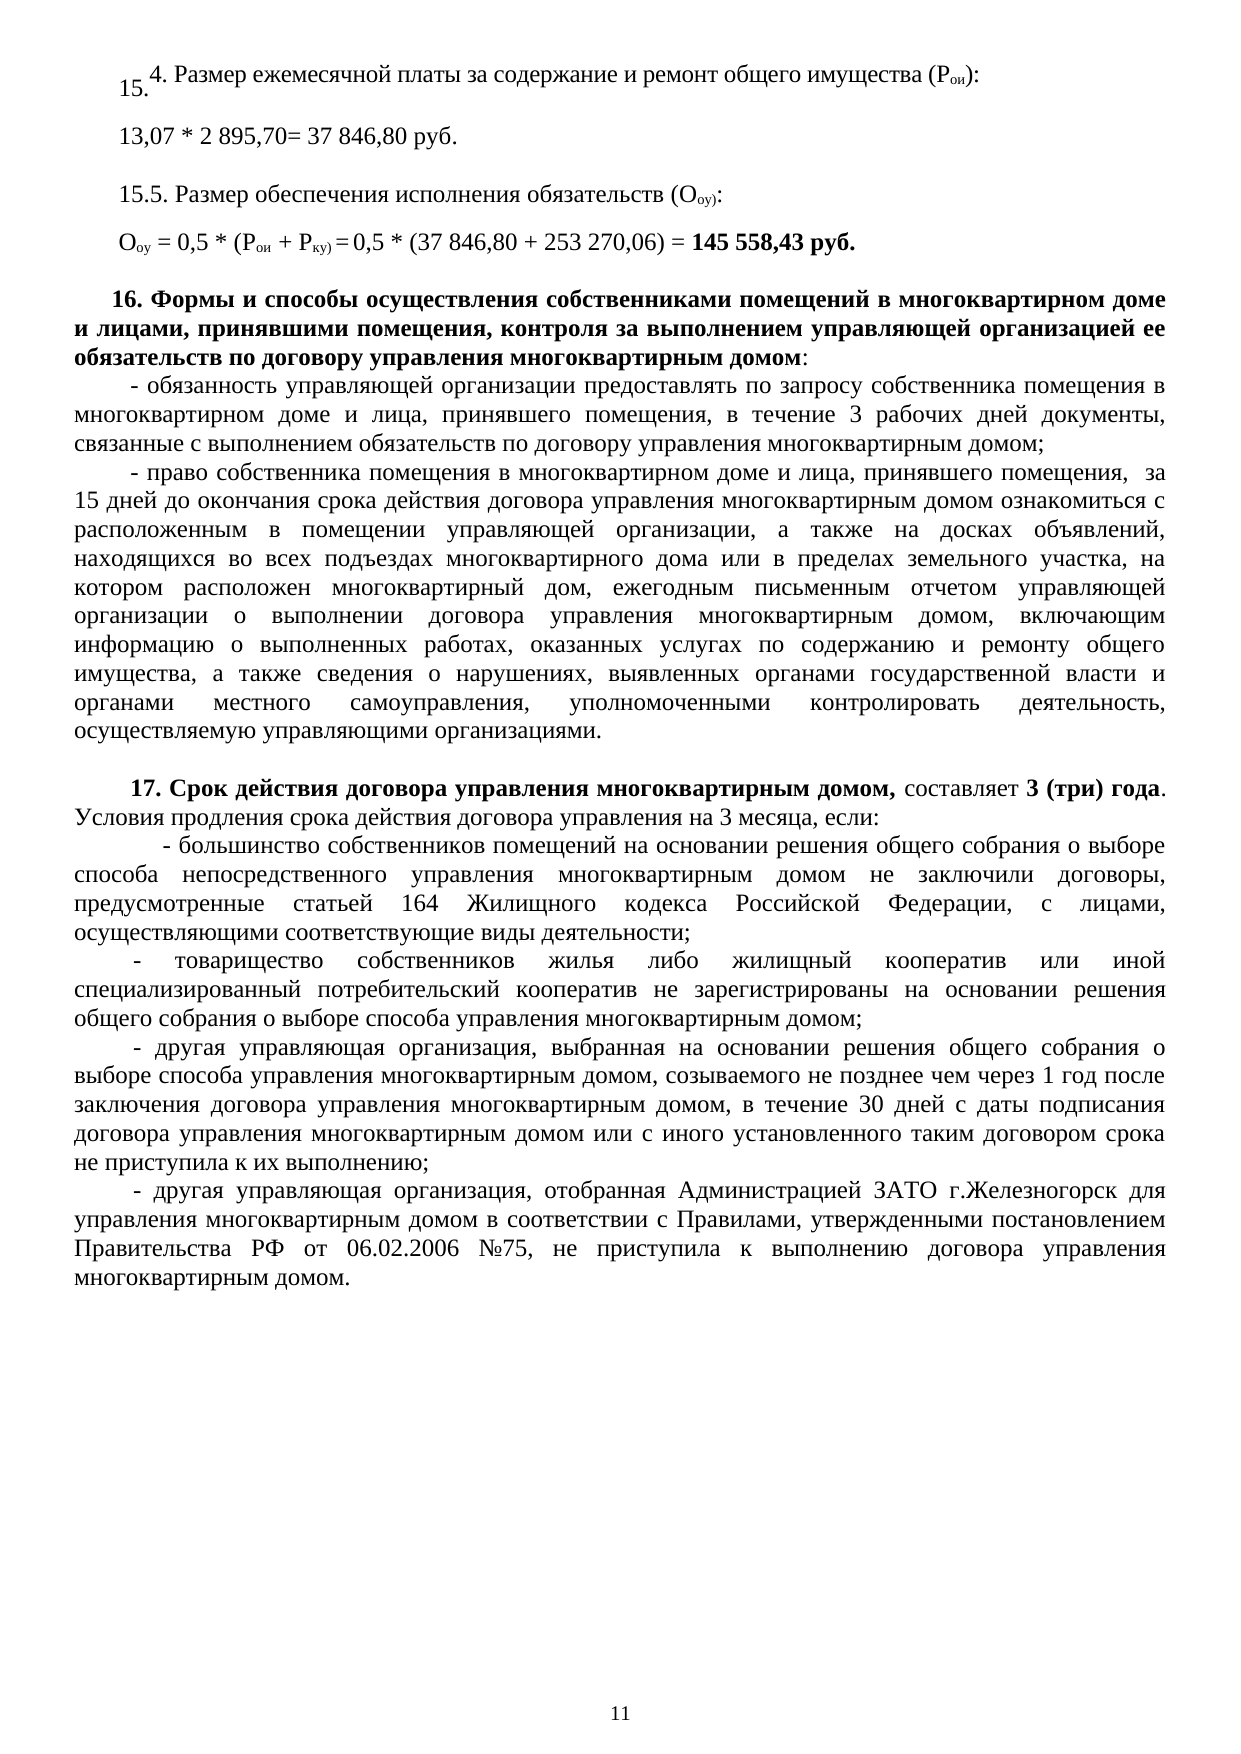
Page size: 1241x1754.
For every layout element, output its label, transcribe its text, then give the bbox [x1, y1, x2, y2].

text - большинство собственников помещений на основании решения общего собрания о выборе способа непосредственного управления многоквартирным домом не заключили договоры, предусмотренные статьей 164 Жилищного кодекса Российской Федерации, с лицами, осуществляющими соответствующие виды деятельности; [74, 831, 1167, 946]
text - обязанность управляющей организации предоставлять по запросу собственника помещения в многоквартирном доме и лица, принявшего помещения, в течение 3 рабочих дней документы, связанные с выполнением обязательств по договору управления многоквартирным домом; [74, 371, 1167, 457]
text 16. Формы и способы осуществления собственниками помещений в многоквартирном доме и лицами, принявшими помещения, контроля за выполнением управляющей организацией ее обязательств по договору управления многоквартирным домом: [74, 284, 1167, 371]
text - товарищество собственников жилья либо жилищный кооператив или иной специализированный потребительский кооператив не зарегистрированы на основании решения общего собрания о выборе способа управления многоквартирным домом; [74, 946, 1167, 1032]
text Ооу = 0,5 * (Рои + Рку) = 0,5 * (37 846,80 + 253 270,06) = 145 558,43 руб. [74, 227, 1167, 256]
text 13,07 * 2 895,70= 37 846,80 руб. [74, 121, 1167, 150]
text - другая управляющая организация, отобранная Администрацией ЗАТО г.Железногорск для управления многоквартирным домом в соответствии с Правилами, утвержденными постановлением Правительства РФ от 06.02.2006 №75, не приступила к выполнению договора управления многоквартирным домом. [74, 1176, 1167, 1291]
text - право собственника помещения в многоквартирном доме и лица, принявшего помещения, за 15 дней до окончания срока действия договора управления многоквартирным домом ознакомиться с расположенным в помещении управляющей организации, а также на досках объявлений, находящихся во всех подъездах многоквартирного дома или в пределах земельного участка, на котором расположен многоквартирный дом, ежегодным письменным отчетом управляющей организации о выполнении договора управления многоквартирным домом, включающим информацию о выполненных работах, оказанных услугах по содержанию и ремонту общего имущества, а также сведения о нарушениях, выявленных органами государственной власти и органами местного самоуправления, уполномоченными контролировать деятельность, осуществляемую управляющими организациями. [74, 457, 1167, 744]
text 15.5. Размер обеспечения исполнения обязательств (Ооу): [118, 179, 1167, 208]
text 17. Срок действия договора управления многоквартирным домом, составляет 3 (три) года. Условия продления срока действия договора управления на 3 месяца, если: [74, 773, 1167, 831]
text 15.4. Размер ежемесячной платы за содержание и ремонт общего имущества (Рои): [118, 59, 1167, 102]
text - другая управляющая организация, выбранная на основании решения общего собрания о выборе способа управления многоквартирным домом, созываемого не позднее чем через 1 год после заключения договора управления многоквартирным домом, в течение 30 дней с даты подписания договора управления многоквартирным домом или с иного установленного таким договором срока не приступила к их выполнению; [74, 1032, 1167, 1176]
